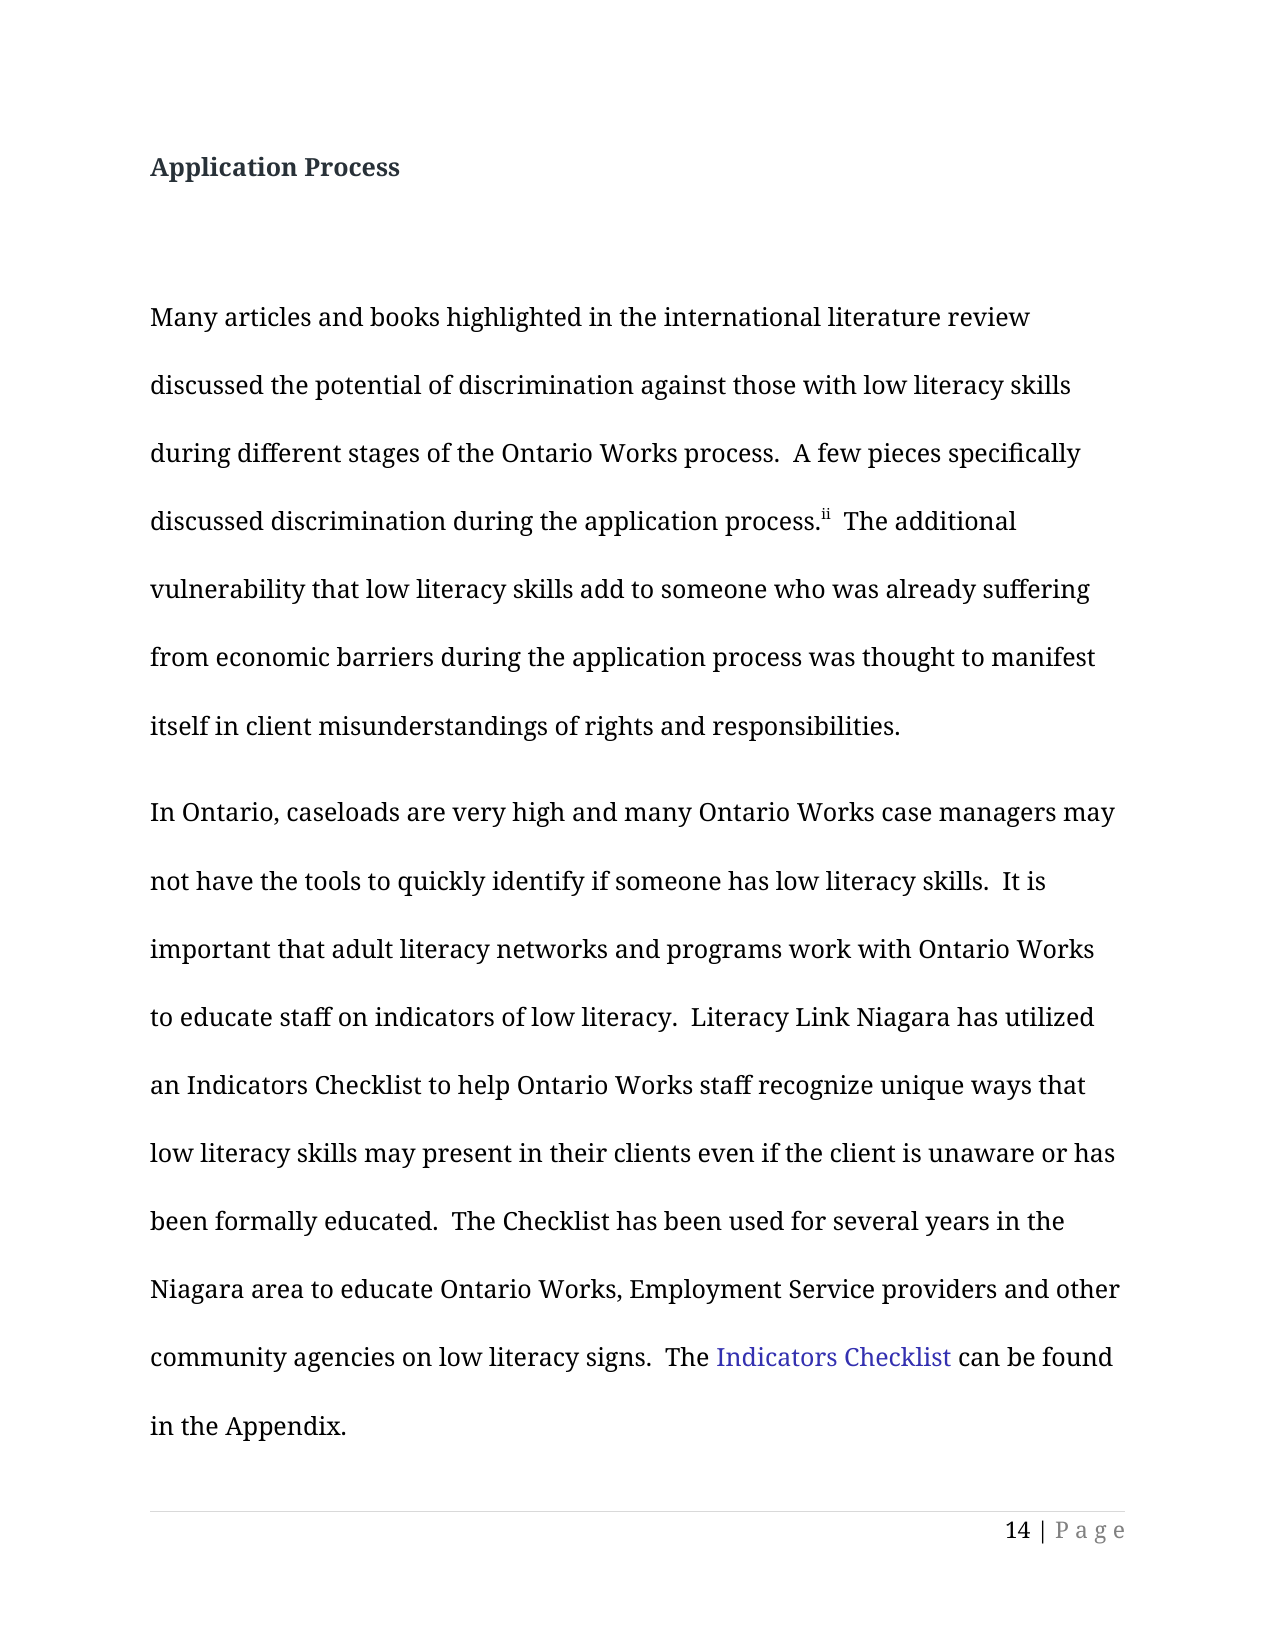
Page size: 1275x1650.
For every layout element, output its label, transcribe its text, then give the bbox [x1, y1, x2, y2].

text In Ontario, caseloads are very high and many Ontario Works case managers may not have the tools to quickly identify if someone has low literacy skills. It is important that adult literacy networks and programs work with Ontario Works to educate staff on indicators of low literacy. Literacy Link Niagara has utilized an Indicators Checklist to help Ontario Works staff recognize unique ways that low literacy skills may present in their clients even if the client is unaware or has been formally educated. The Checklist has been used for several years in the Niagara area to educate Ontario Works, Employment Service providers and other community agencies on low literacy signs. The Indicators Checklist can be found in the Appendix. [150, 795, 1125, 1442]
text Many articles and books highlighted in the international literature review discussed the potential of discrimination against those with low literacy skills during different stages of the Ontario Works process. A few pieces specifically discussed discrimination during the application process. The additional vulnerability that low literacy skills add to someone who was already suffering from economic barriers during the application process was thought to manifest itself in client misunderstandings of rights and responsibilities. [150, 299, 1125, 742]
subtitle Application Process [150, 150, 1125, 184]
